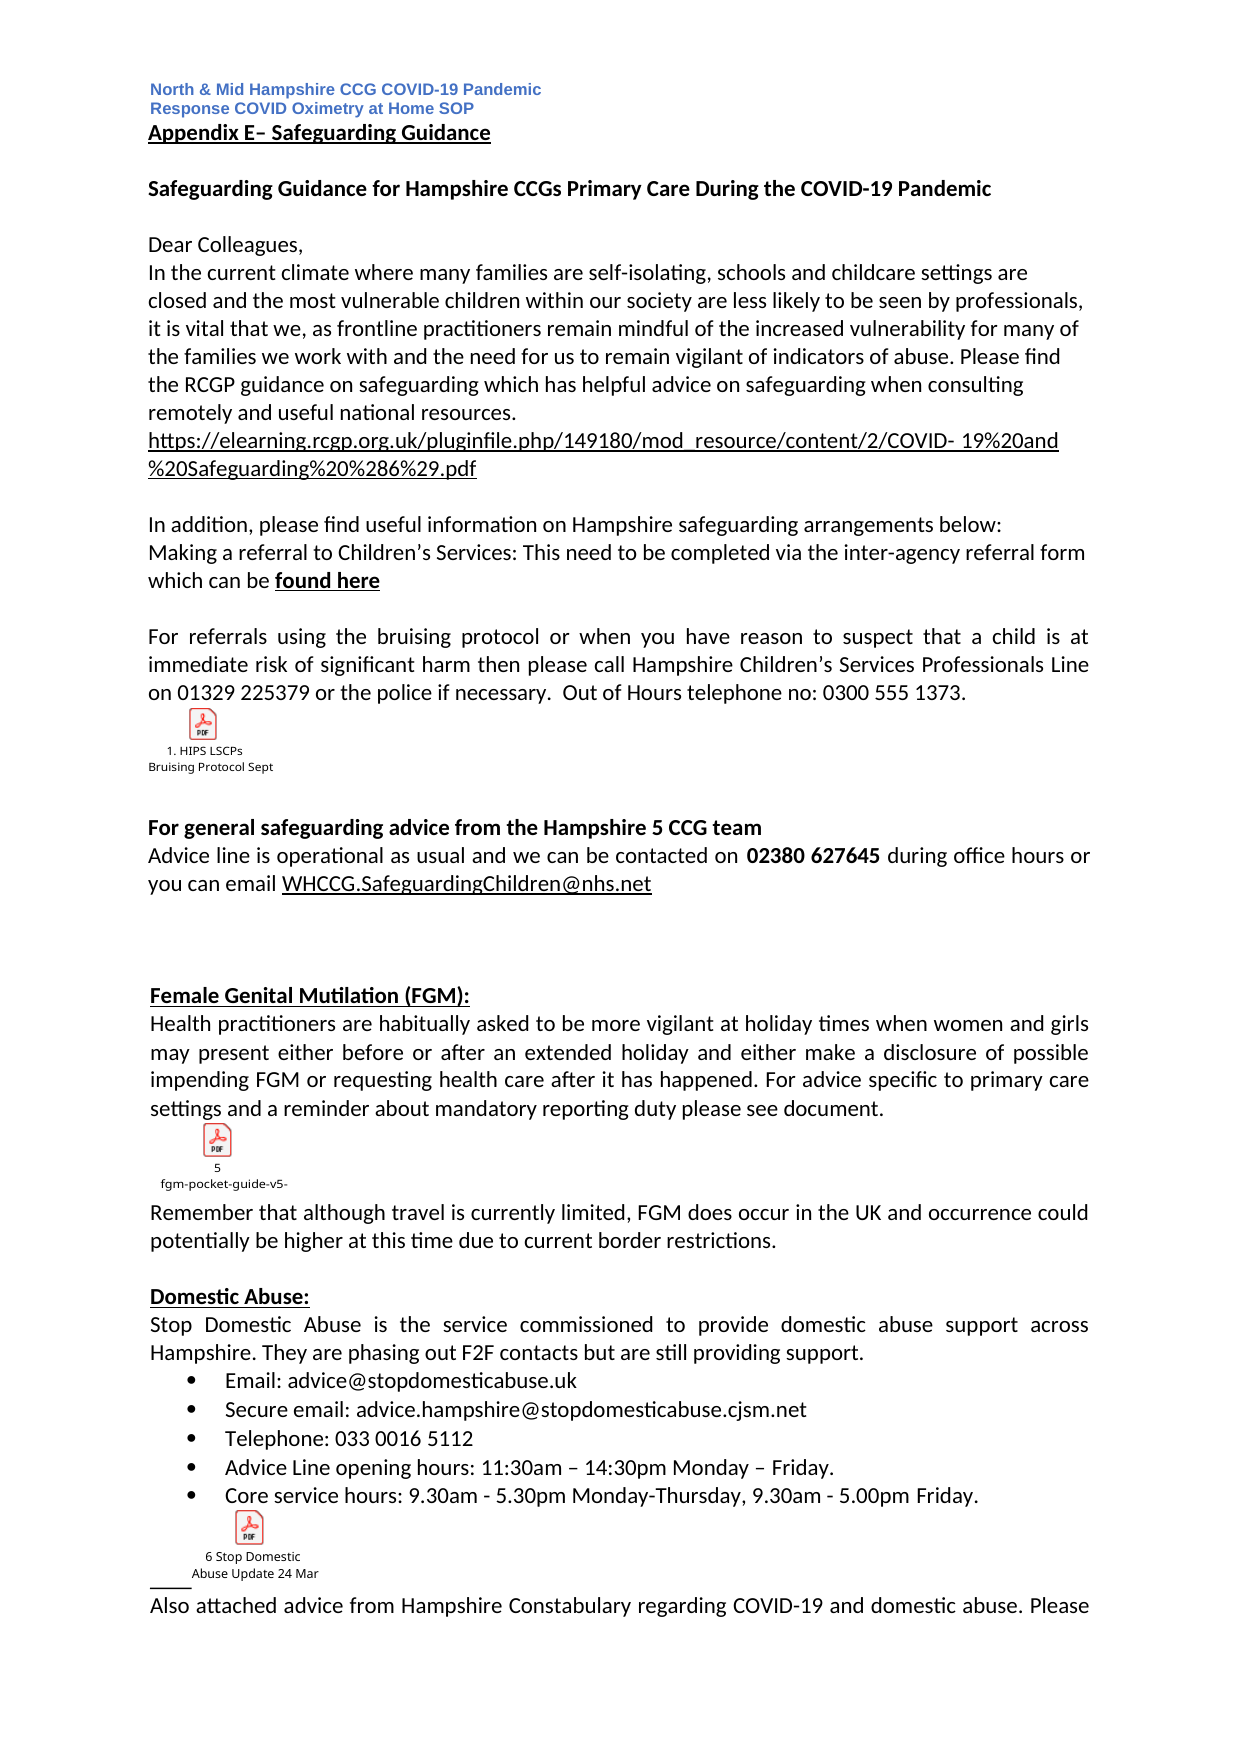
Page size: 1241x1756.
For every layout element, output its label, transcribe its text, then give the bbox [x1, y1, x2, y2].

text Dear Colleagues, [148, 230, 1103, 258]
text In the current climate where many families are self-isolating, schools and childcare settings are closed and the most vulnerable children within our society are less likely to be seen by professionals, it is vital that we, as frontline practitioners remain mindful of the increased vulnerability for many of the families we work with and the need for us to remain vigilant of indicators of abuse. Please find the RCGP guidance on safeguarding which has helpful advice on safeguarding when consulting remotely and useful national resources. https://elearning.rcgp.org.uk/pluginfile.php/149180/mod_resource/content/2/COVID- 19%20and%20Safeguarding%20%286%29.pdf [148, 258, 1091, 482]
subtitle Female Genital Mutilation (FGM): [150, 982, 1103, 1009]
list Core service hours: 9.30am - 5.30pm Monday-Thursday, 9.30am - 5.00pm Friday. [187, 1481, 1103, 1509]
text Advice line is operational as usual and we can be contacted on 02380 627645 during office hours or you can email WHCCG.SafeguardingChildren@nhs.net [148, 841, 1091, 897]
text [150, 1582, 1091, 1619]
text Remember that although travel is currently limited, FGM does occur in the UK and occurrence could potentially be higher at this time due to current border restrictions. [150, 1198, 1091, 1254]
text Making a referral to Children’s Services: This need to be completed via the inter-agency referral form which can be found here [148, 538, 1092, 594]
text For referrals using the bruising protocol or when you have reason to suspect that a child is at immediate risk of significant harm then please call Hampshire Children’s Services Professionals Line on 01329 225379 or the police if necessary. Out of Hours telephone no: 0300 555 1373. [148, 622, 1091, 706]
text Safeguarding Guidance for Hampshire CCGs Primary Care During the COVID-19 Pandemic [148, 174, 1103, 202]
text Stop Domestic Abuse is the service commissioned to provide domestic abuse support across Hampshire. They are phasing out F2F contacts but are still providing support. [150, 1310, 1091, 1366]
text fgm-pocket-guide-v5- [160, 1176, 1103, 1192]
list Advice Line opening hours: 11:30am – 14:30pm Monday – Friday. [187, 1453, 1103, 1481]
subtitle For general safeguarding advice from the Hampshire 5 CCG team [148, 813, 1103, 841]
text 6 Stop Domestic Abuse Update 24 Mar [192, 1548, 327, 1582]
list Email: advice@stopdomesticabuse.uk [187, 1366, 1103, 1394]
text Health practitioners are habitually asked to be more vigilant at holiday times when women and girls may present either before or after an extended holiday and either make a disclosure of possible impending FGM or requesting health care after it has happened. For advice specific to primary care settings and a reminder about mandatory reporting duty please see document. [150, 1009, 1091, 1122]
text In addition, please find useful information on Hampshire safeguarding arrangements below: [148, 510, 1103, 538]
list Secure email: advice.hampshire@stopdomesticabuse.cjsm.net [187, 1394, 1103, 1423]
text  Telephone: 033 0016 5112 [187, 1423, 1103, 1453]
picture [231, 1510, 268, 1547]
picture [186, 707, 221, 742]
subtitle Domestic Abuse: [150, 1282, 1103, 1310]
picture [199, 1122, 236, 1159]
text 5 [214, 1160, 1103, 1176]
text 1. HIPS LSCPs Bruising Protocol Sept [148, 743, 285, 775]
subtitle Appendix E– Safeguarding Guidance [148, 118, 1103, 146]
